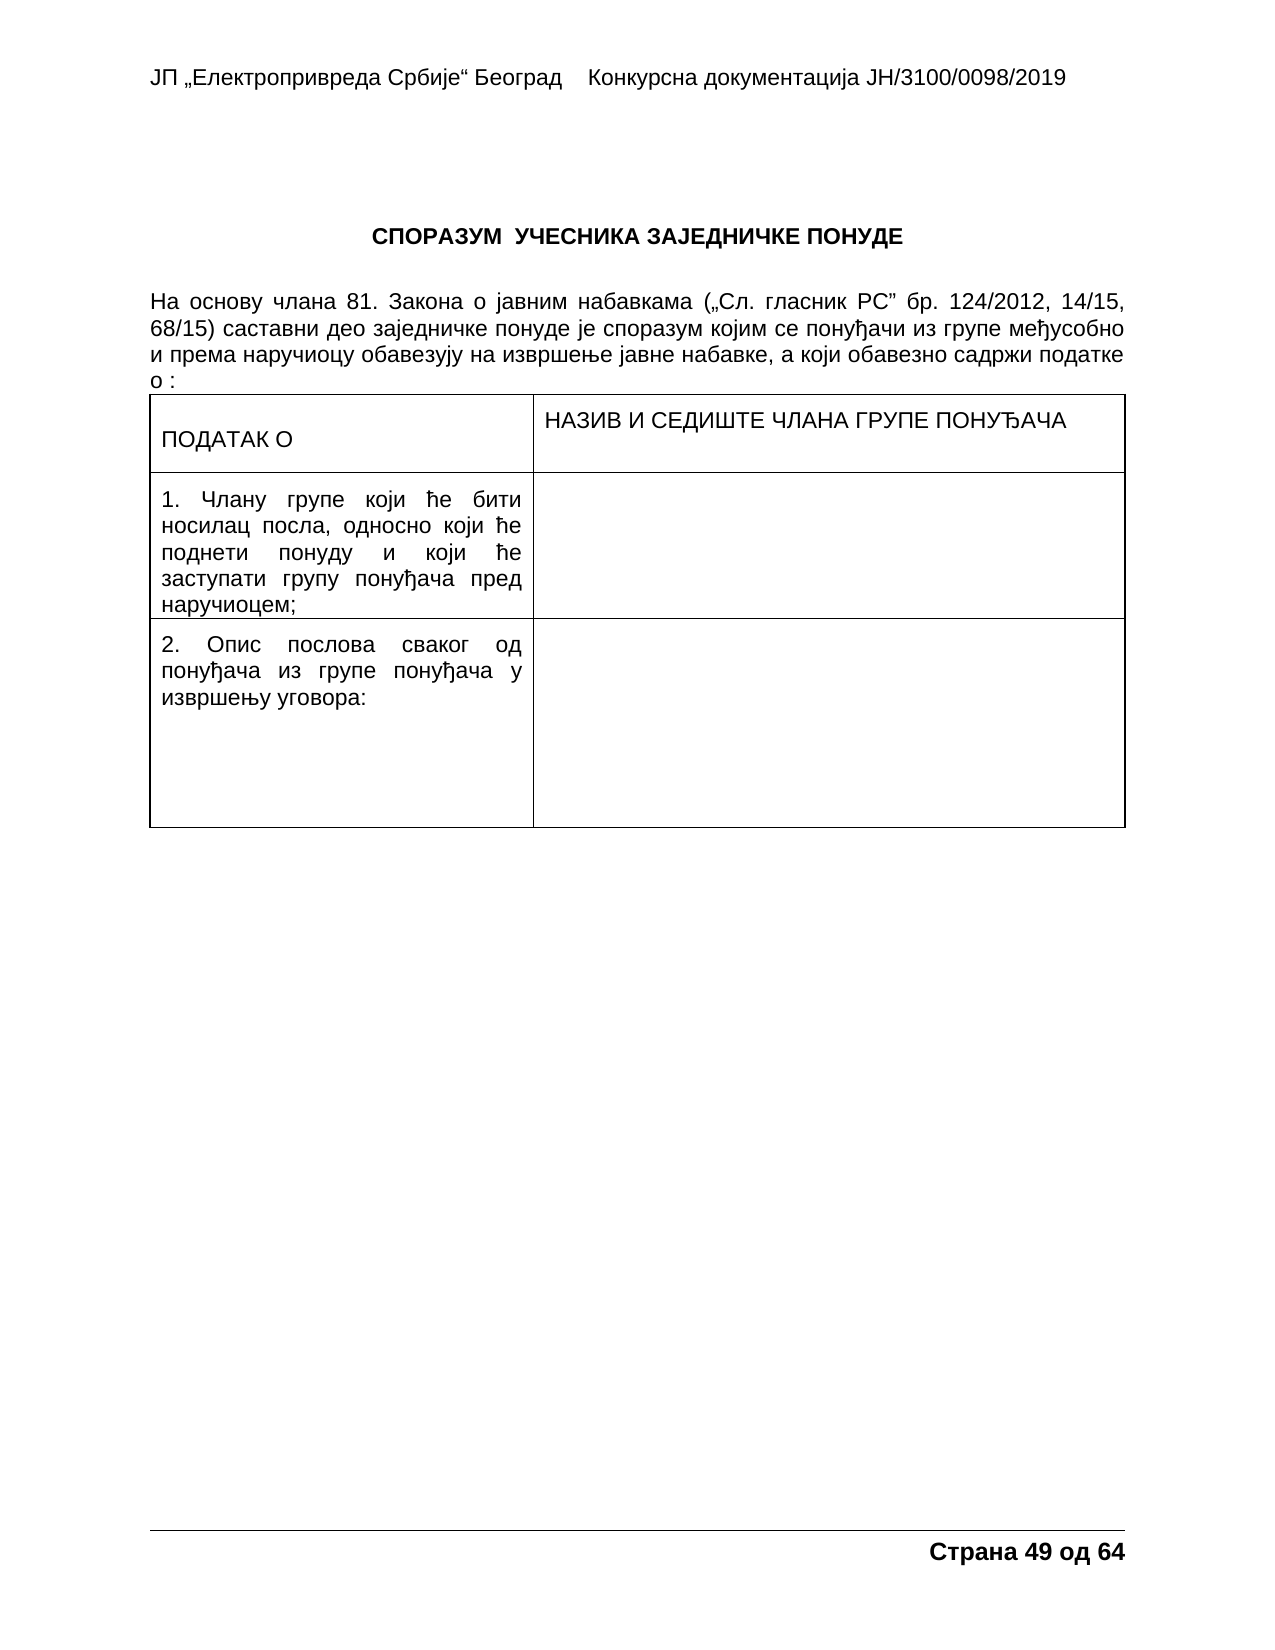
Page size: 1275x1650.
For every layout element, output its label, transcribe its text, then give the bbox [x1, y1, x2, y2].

table_cell 1. Члану групе који ће бити носилац посла, односно који ће поднети понуду и који ће заступати групу понуђача пред наручиоцем; [151, 473, 533, 618]
table_header ПОДАТАК О [151, 395, 533, 472]
table_cell [534, 473, 1124, 618]
table_cell 2. Oпис послова сваког од понуђача из групе понуђача у извршењу уговора: [151, 619, 533, 827]
table_cell [534, 619, 1124, 827]
text На основу члана 81. Закона о јавним набавкама („Сл. гласник РС” бр. 124/2012, 14/15, 68/15) саставни део заједничке понуде је споразум којим се понуђачи из групе међусобно и према наручиоцу обавезују на извршење јавне набавке, а који обавезно садржи податке о : [150, 288, 1125, 393]
text СПОРАЗУМ УЧЕСНИКА ЗАЈЕДНИЧКЕ ПОНУДЕ [150, 223, 1125, 249]
table_header НАЗИВ И СЕДИШТЕ ЧЛАНА ГРУПЕ ПОНУЂАЧА [534, 395, 1124, 472]
